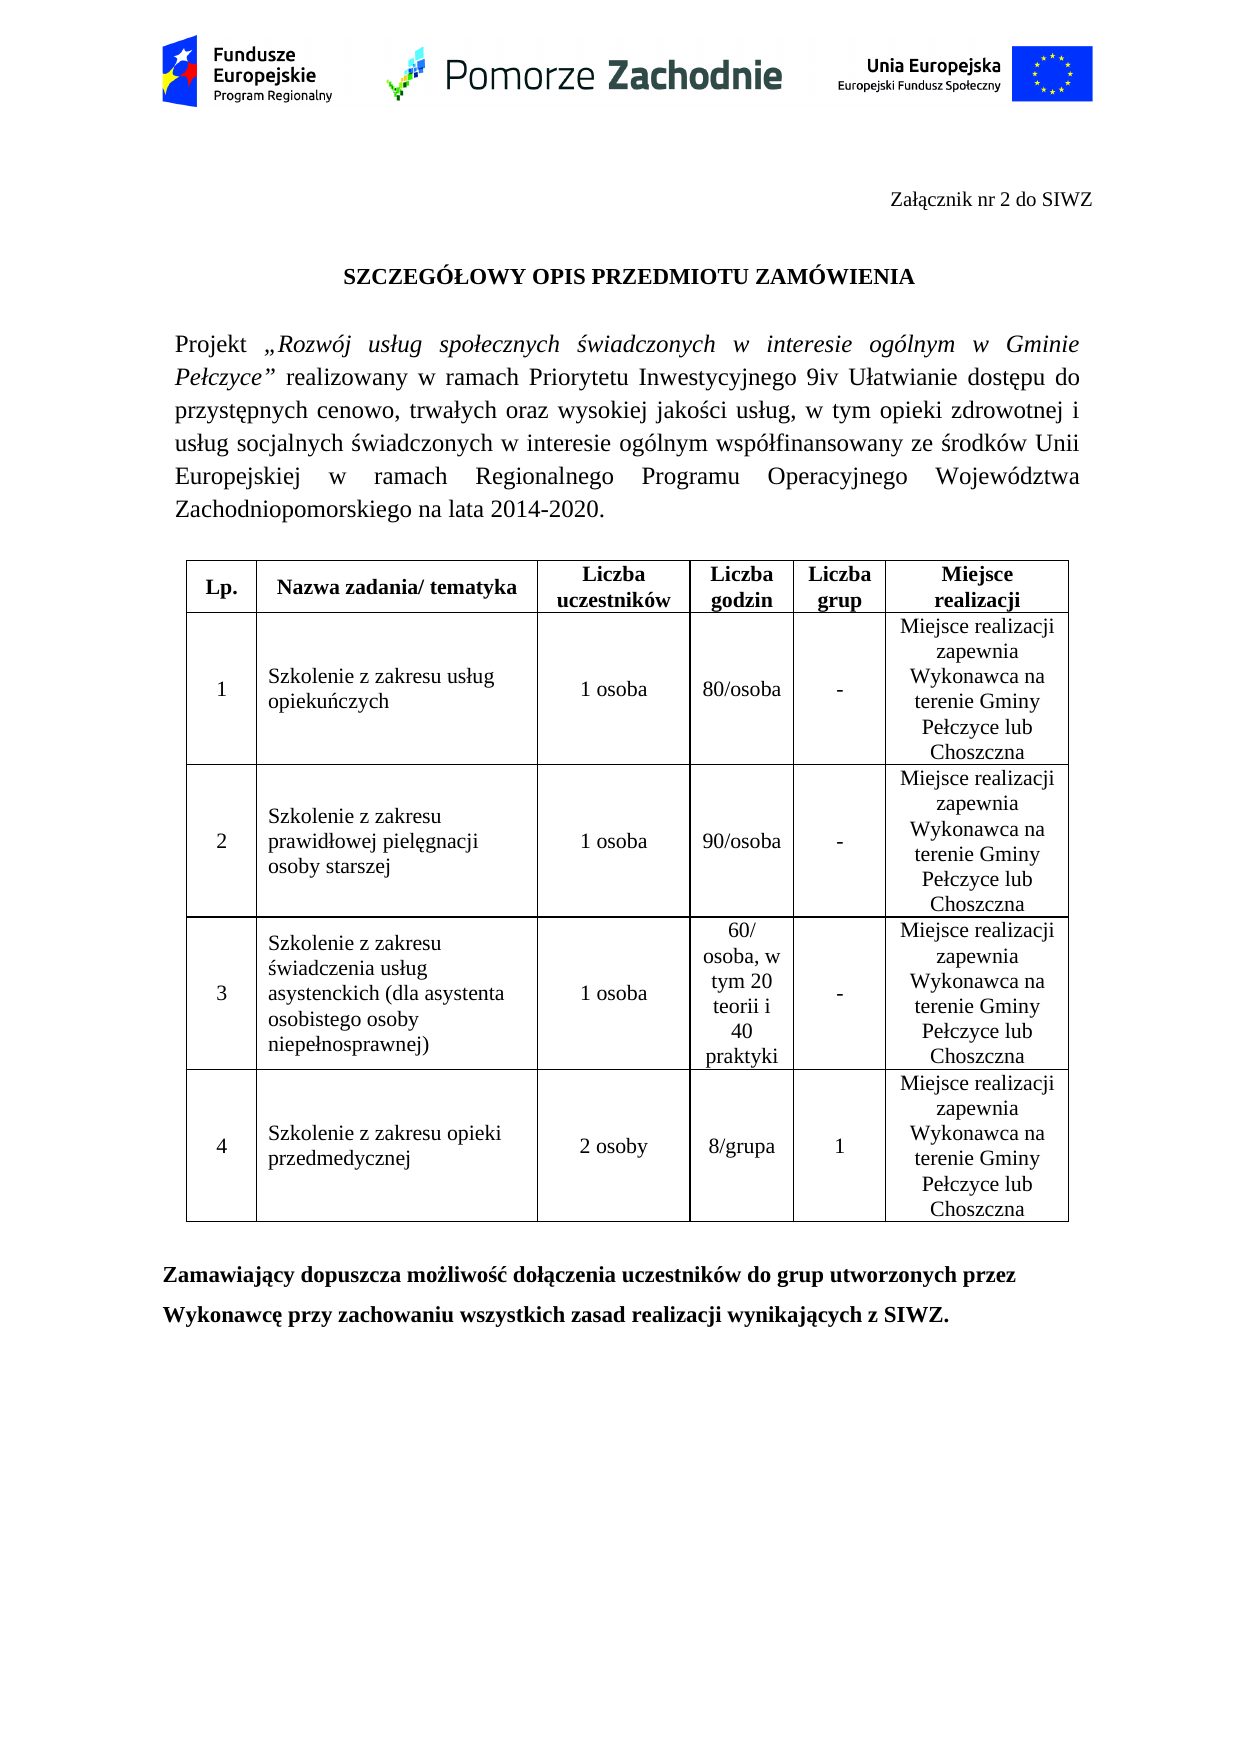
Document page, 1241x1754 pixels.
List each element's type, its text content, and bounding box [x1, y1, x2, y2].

table_cell 90/osoba [691, 765, 793, 916]
table_header Miejsce realizacji [886, 561, 1068, 612]
table_cell 60/osoba, w tym 20 teorii i 40 praktyki [691, 918, 793, 1069]
text Projekt „Rozwój usług społecznych świadczonych w interesie ogólnym w Gminie Pełczyce” realizowany w ramach Priorytetu Inwestycyjnego 9iv Ułatwianie dostępu do przystępnych cenowo, trwałych oraz wysokiej jakości usług, w tym opieki zdrowotnej i usług socjalnych świadczonych w interesie ogólnym współfinansowany ze środków Unii Europejskiej w ramach Regionalnego Programu Operacyjnego Województwa Zachodniopomorskiego na lata 2014-2020. [174, 329, 1080, 523]
text Zamawiający dopuszcza możliwość dołączenia uczestników do grup utworzonych przez Wykonawcę przy zachowaniu wszystkich zasad realizacji wynikających z SIWZ. [162, 1261, 1092, 1327]
text Załącznik nr 2 do SIWZ [162, 187, 1092, 211]
table_cell 3 [187, 918, 256, 1069]
table_cell 1 osoba [538, 918, 689, 1069]
table_cell 1 osoba [538, 613, 689, 764]
table_header Nazwa zadania/ tematyka [257, 561, 537, 612]
table_header Lp. [187, 561, 256, 612]
table_header Liczba godzin [691, 561, 793, 612]
table_cell Miejsce realizacji zapewnia Wykonawca na terenie Gminy Pełczyce lub Choszczna [886, 1070, 1068, 1221]
table_cell - [794, 613, 885, 764]
table_cell 2 osoby [538, 1070, 689, 1221]
table_cell 8/grupa [691, 1070, 793, 1221]
table_cell - [794, 918, 885, 1069]
picture [162, 35, 1093, 107]
table_cell 1 osoba [538, 765, 689, 916]
table_cell Szkolenie z zakresu prawidłowej pielęgnacji osoby starszej [257, 765, 537, 916]
table_cell Szkolenie z zakresu świadczenia usług asystenckich (dla asystenta osobistego osoby niepełnosprawnej) [257, 918, 537, 1069]
table_header Liczba uczestników [538, 561, 689, 612]
table_cell 1 [794, 1070, 885, 1221]
table_cell Miejsce realizacji zapewnia Wykonawca na terenie Gminy Pełczyce lub Choszczna [886, 765, 1068, 916]
table_cell 1 [187, 613, 256, 764]
table_cell - [794, 765, 885, 916]
table_cell 2 [187, 765, 256, 916]
table_header Liczba grup [794, 561, 885, 612]
table_cell Miejsce realizacji zapewnia Wykonawca na terenie Gminy Pełczyce lub Choszczna [886, 918, 1068, 1069]
subtitle SZCZEGÓŁOWY OPIS PRZEDMIOTU ZAMÓWIENIA [162, 263, 1096, 290]
table_cell 80/osoba [691, 613, 793, 764]
table_cell 4 [187, 1070, 256, 1221]
table_cell Szkolenie z zakresu usług opiekuńczych [257, 613, 537, 764]
table_cell Szkolenie z zakresu opieki przedmedycznej [257, 1070, 537, 1221]
table_cell Miejsce realizacji zapewnia Wykonawca na terenie Gminy Pełczyce lub Choszczna [886, 613, 1068, 764]
